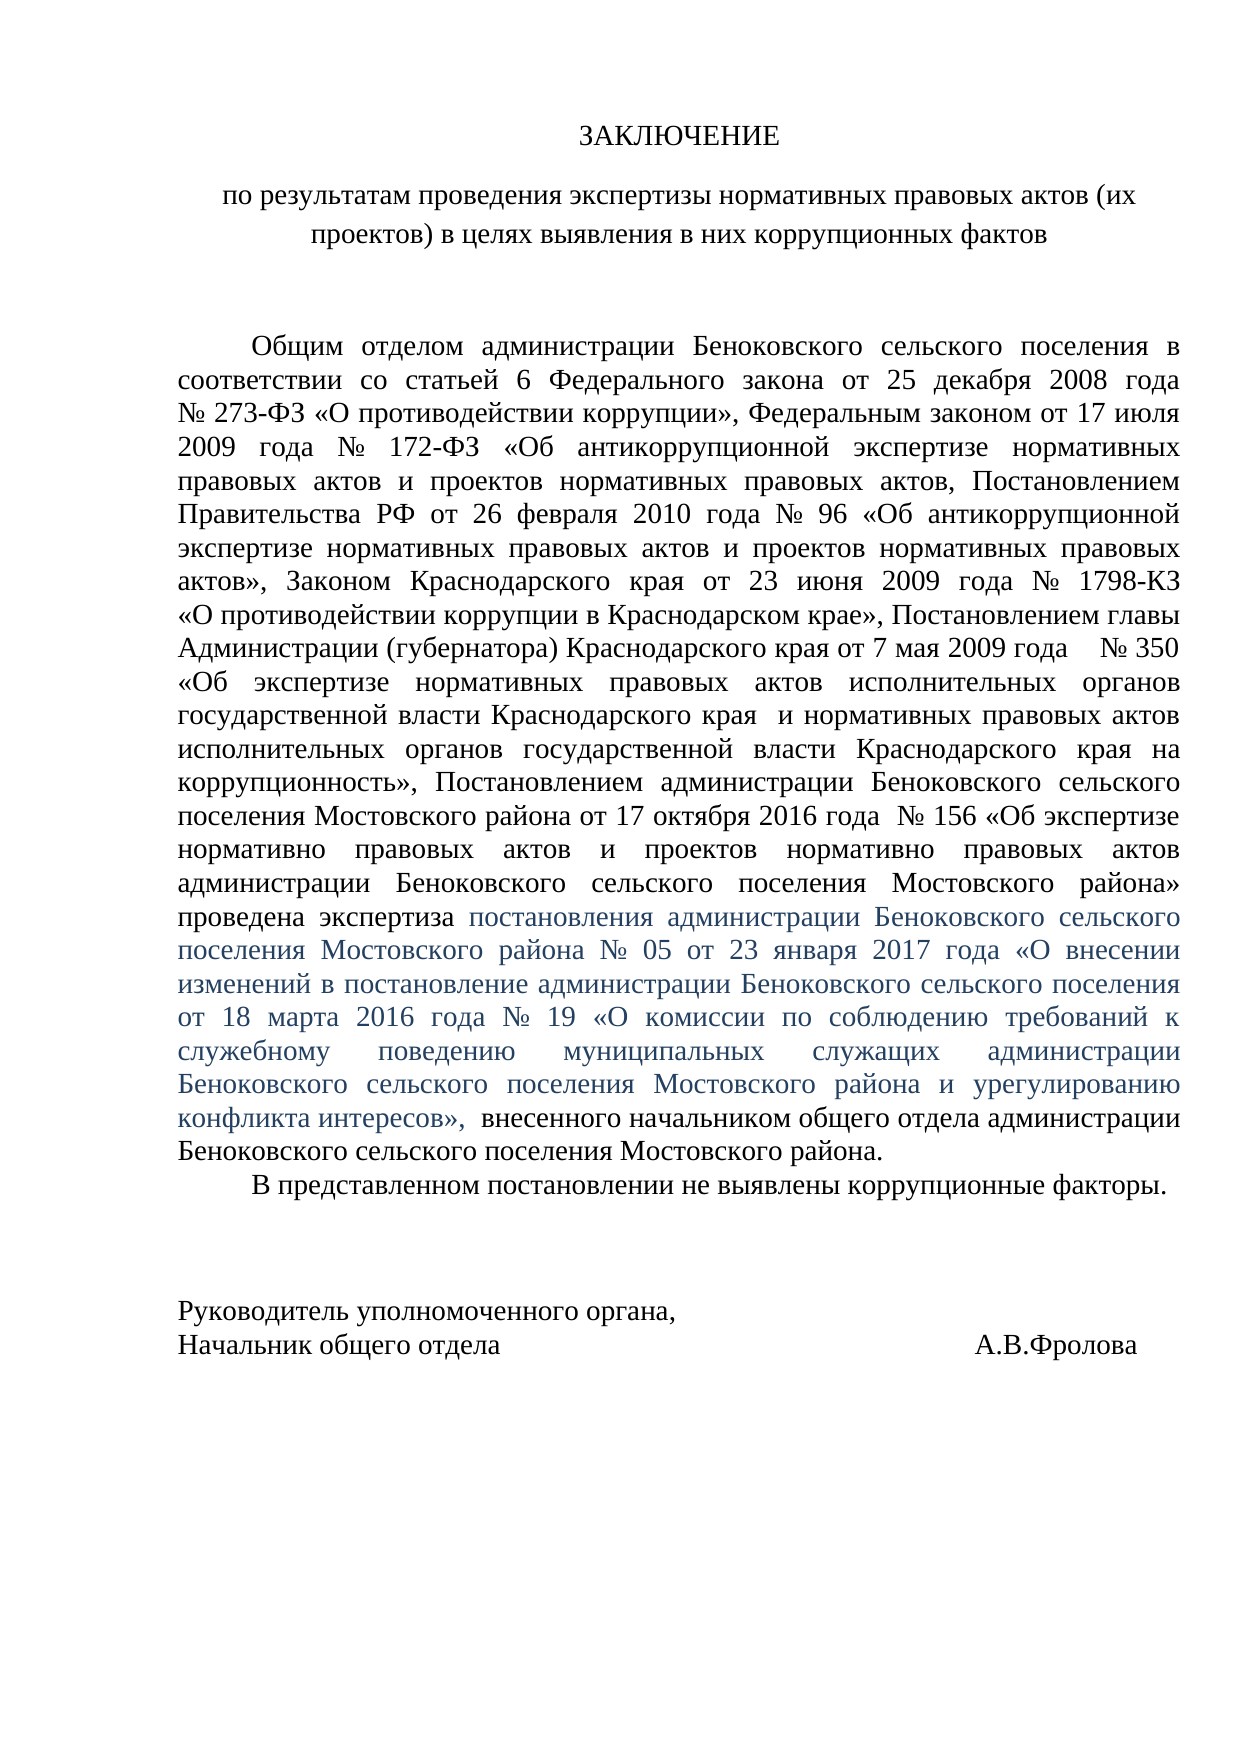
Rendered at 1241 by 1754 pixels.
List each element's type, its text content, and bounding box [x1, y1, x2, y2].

text В представленном постановлении не выявлены коррупционные факторы. [177, 1167, 1181, 1201]
text Начальник общего отдела А.В.Фролова [177, 1327, 1181, 1361]
text по результатам проведения экспертизы нормативных правовых актов (их проектов) в целях выявления в них коррупционных фактов [177, 177, 1181, 249]
text Руководитель уполномоченного органа, [177, 1293, 1181, 1327]
text ЗАКЛЮЧЕНИЕ [177, 118, 1181, 152]
text Общим отделом администрации Беноковского сельского поселения в соответствии со статьей 6 Федерального закона от 25 декабря 2008 года № 273-ФЗ «О противодействии коррупции», Федеральным законом от 17 июля 2009 года № 172-ФЗ «Об антикоррупционной экспертизе нормативных правовых актов и проектов нормативных правовых актов, Постановлением Правительства РФ от 26 февраля 2010 года № 96 «Об антикоррупционной экспертизе нормативных правовых актов и проектов нормативных правовых актов», Законом Краснодарского края от 23 июня 2009 года № 1798-КЗ «О противодействии коррупции в Краснодарском крае», Постановлением главы Администрации (губернатора) Краснодарского края от 7 мая 2009 года № 350 «Об экспертизе нормативных правовых актов исполнительных органов государственной власти Краснодарского края и нормативных правовых актов исполнительных органов государственной власти Краснодарского края на коррупционность», Постановлением администрации Беноковского сельского поселения Мостовского района от 17 октября 2016 года № 156 «Об экспертизе нормативно правовых актов и проектов нормативно правовых актов администрации Беноковского сельского поселения Мостовского района» проведена экспертиза постановления администрации Беноковского сельского поселения Мостовского района № 05 от 23 января 2017 года «О внесении изменений в постановление администрации Беноковского сельского поселения от 18 марта 2016 года № 19 «О комиссии по соблюдению требований к служебному поведению муниципальных служащих администрации Беноковского сельского поселения Мостовского района и урегулированию конфликта интересов», внесенного начальником общего отдела администрации Беноковского сельского поселения Мостовского района. [177, 328, 1181, 1167]
